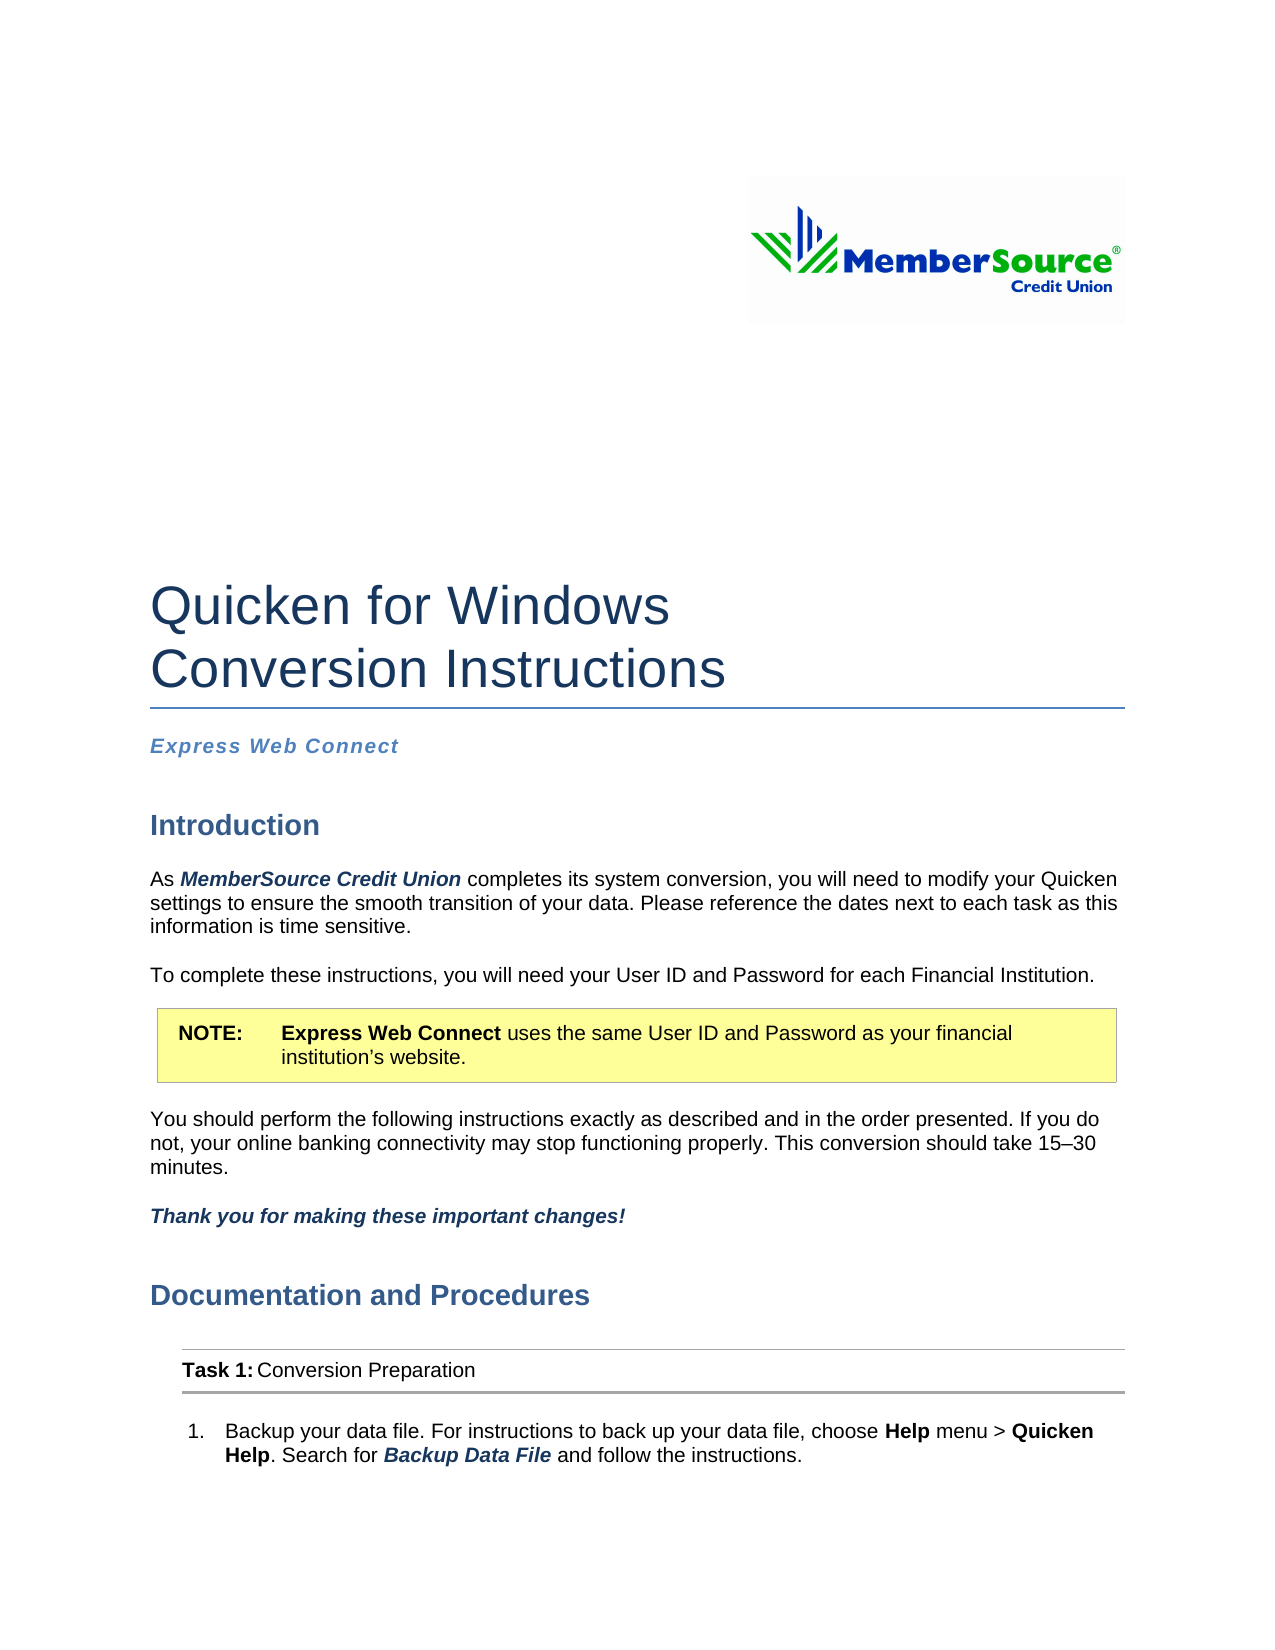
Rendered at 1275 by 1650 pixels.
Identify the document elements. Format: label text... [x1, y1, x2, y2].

text Documentation and Procedures [150, 1278, 1125, 1311]
list Express Web Connect uses the same User ID and Password as your financial institution’s website. [158, 1009, 1116, 1082]
text To complete these instructions, you will need your User ID and Password for each Financial Institution. [150, 963, 1125, 987]
title Conversion Instructions [150, 636, 1125, 707]
list Backup your data file. For instructions to back up your data file, choose Help menu > Quicken Help. Search for Backup Data File and follow the instructions. [187, 1419, 1125, 1467]
text Introduction [150, 808, 1125, 841]
text You should perform the following instructions exactly as described and in the order presented. If you do not, your online banking connectivity may stop functioning properly. This conversion should take 15–30 minutes. [150, 1107, 1125, 1179]
text As MemberSource Credit Union completes its system conversion, you will need to modify your Quicken settings to ensure the smooth transition of your data. Please reference the dates next to each task as this information is time sensitive. [150, 866, 1125, 938]
title Quicken for Windows [150, 574, 1125, 636]
picture [748, 175, 1125, 324]
text Thank you for making these important changes! [150, 1204, 1125, 1228]
subtitle Express Web Connect [150, 734, 1125, 758]
text Conversion Preparation [182, 1350, 1125, 1391]
